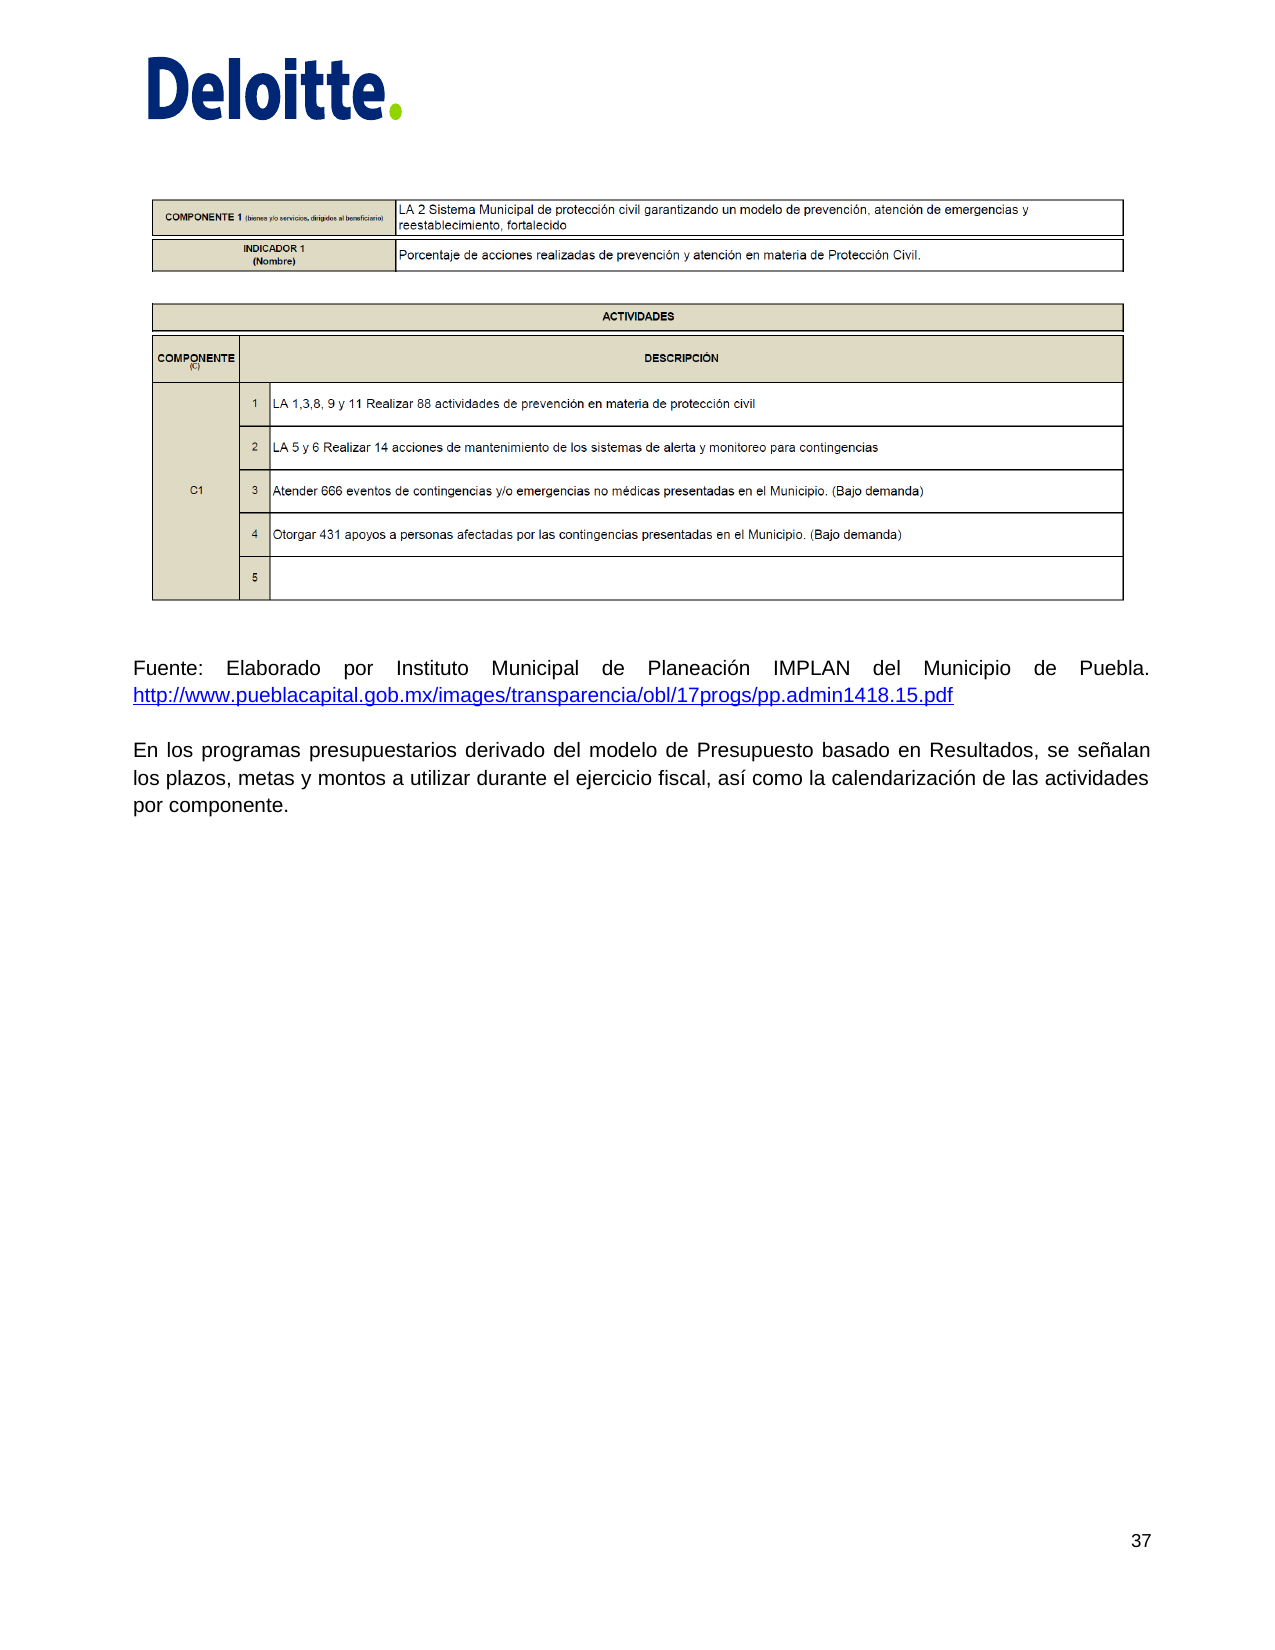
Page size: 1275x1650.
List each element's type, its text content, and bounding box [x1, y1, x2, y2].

text En los programas presupuestarios derivado del modelo de Presupuesto basado en Resultados, se señalan los plazos, metas y montos a utilizar durante el ejercicio fiscal, así como la calendarización de las actividades por componente. [133, 738, 1152, 817]
picture [132, 192, 1152, 652]
text Fuente: Elaborado por Instituto Municipal de Planeación IMPLAN del Municipio de Puebla. http://www.pueblacapital.gob.mx/images/transparencia/obl/17progs/pp.admin1418.15.pdf [133, 655, 1152, 707]
